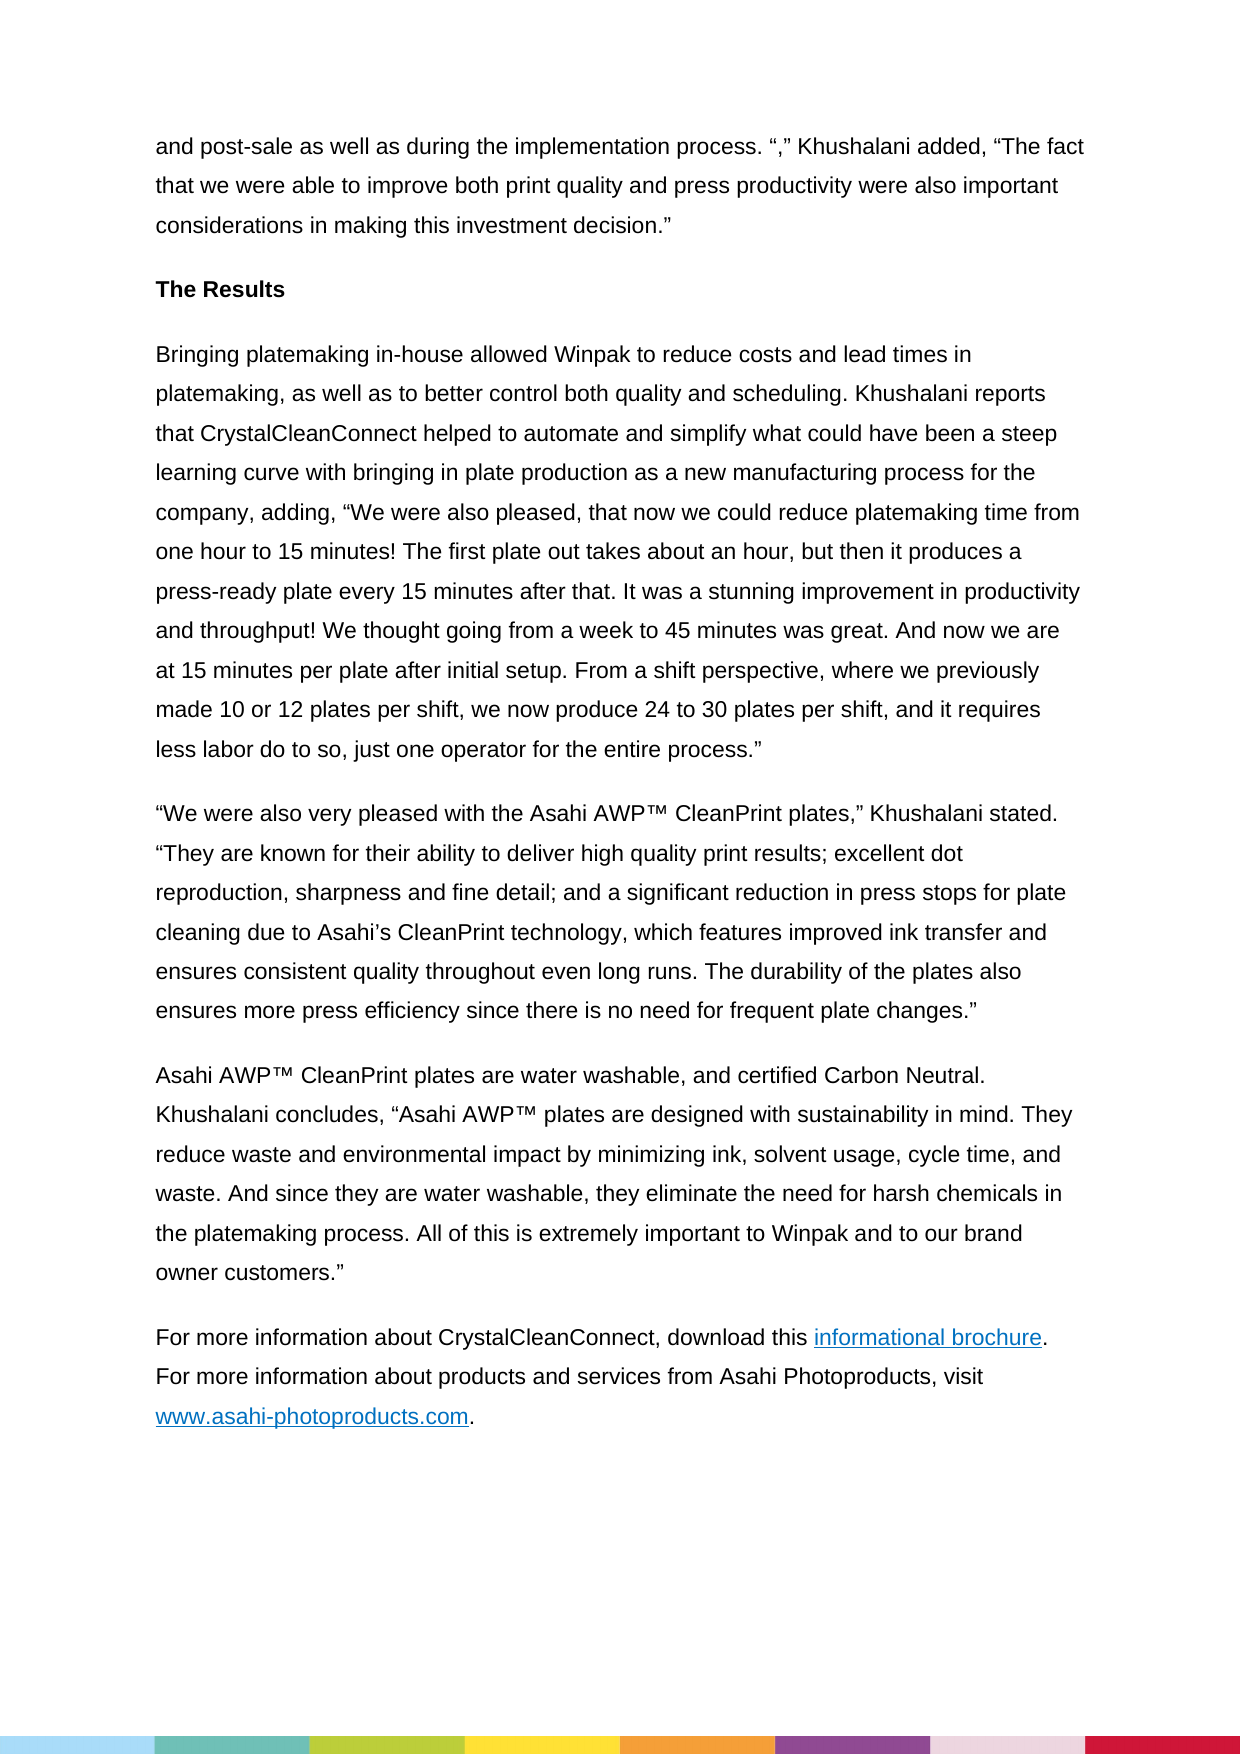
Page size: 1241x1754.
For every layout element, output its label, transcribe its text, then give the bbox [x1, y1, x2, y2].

picture [0, 1736, 1240, 1754]
text The Results [155, 276, 1085, 303]
text “We were also very pleased with the Asahi AWP™ CleanPrint plates,” Khushalani stated. “They are known for their ability to deliver high quality print results; excellent dot reproduction, sharpness and fine detail; and a significant reduction in press stops for plate cleaning due to Asahi’s CleanPrint technology, which features improved ink transfer and ensures consistent quality throughout even long runs. The durability of the plates also ensures more press efficiency since there is no need for frequent plate changes.” [155, 800, 1085, 1024]
text Bringing platemaking in-house allowed Winpak to reduce costs and lead times in platemaking, as well as to better control both quality and scheduling. Khushalani reports that CrystalCleanConnect helped to automate and simplify what could have been a steep learning curve with bringing in plate production as a new manufacturing process for the company, adding, “We were also pleased, that now we could reduce platemaking time from one hour to 15 minutes! The first plate out takes about an hour, but then it produces a press-ready plate every 15 minutes after that. It was a stunning improvement in productivity and throughput! We thought going from a week to 45 minutes was great. And now we are at 15 minutes per plate after initial setup. From a shift perspective, where we previously made 10 or 12 plates per shift, we now produce 24 to 30 plates per shift, and it requires less labor do to so, just one operator for the entire process.” [155, 341, 1085, 762]
text Asahi AWP™ CleanPrint plates are water washable, and certified Carbon Neutral. Khushalani concludes, “Asahi AWP™ plates are designed with sustainability in mind. They reduce waste and environmental impact by minimizing ink, solvent usage, cycle time, and waste. And since they are water washable, they eliminate the need for harsh chemicals in the platemaking process. All of this is extremely important to Winpak and to our brand owner customers.” [155, 1062, 1085, 1286]
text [155, 133, 1085, 238]
text For more information about CrystalCleanConnect, download this informational brochure. For more information about products and services from Asahi Photoproducts, visit www.asahi-photoproducts.com. [155, 1324, 1085, 1429]
